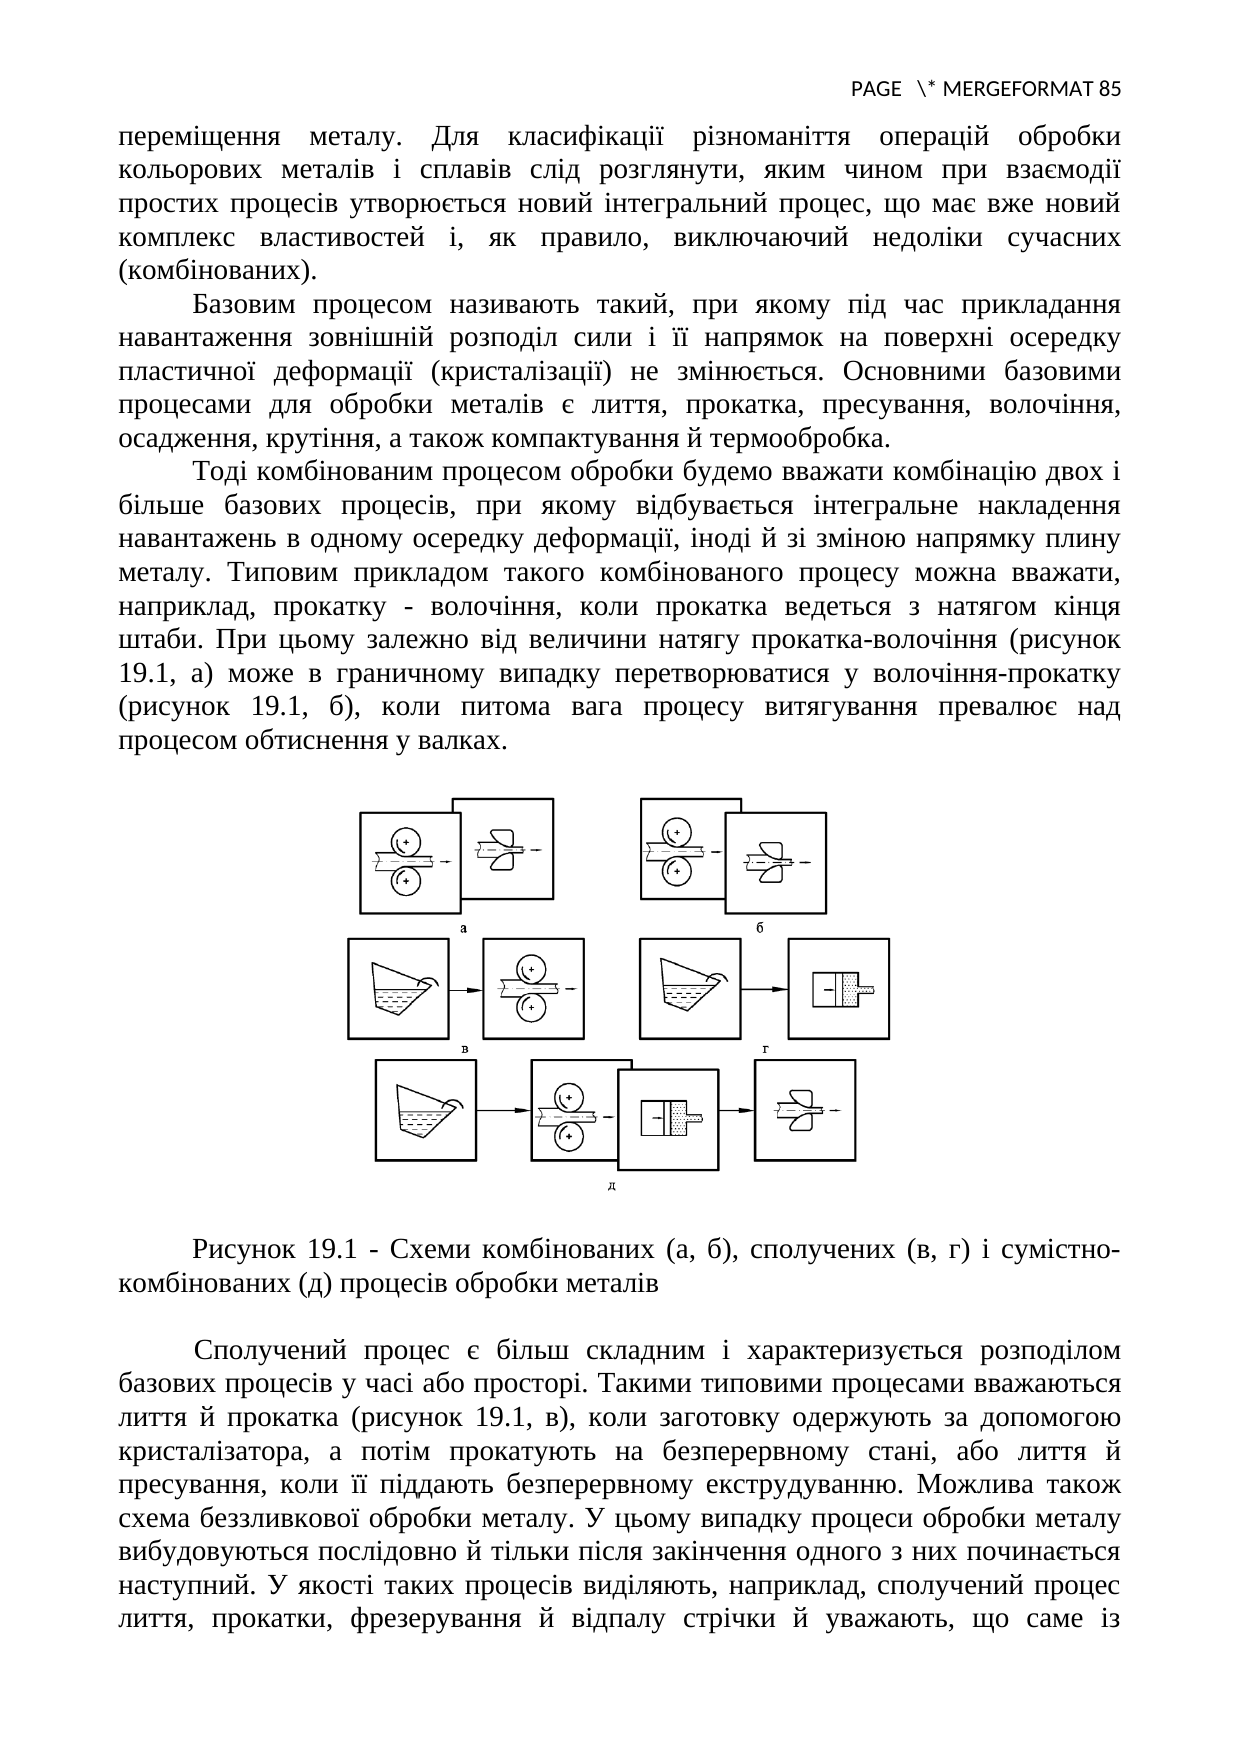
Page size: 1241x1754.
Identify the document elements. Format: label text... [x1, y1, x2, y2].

text Тоді комбінованим процесом обробки будемо вважати комбінацію двох і більше базових процесів, при якому відбувається інтегральне накладення навантажень в одному осередку деформації, іноді й зі зміною напрямку плину металу. Типовим прикладом такого комбінованого процесу можна вважати, наприклад, прокатку - волочіння, коли прокатка ведеться з натягом кінця штаби. При цьому залежно від величини натягу прокатка-волочіння (рисунок 19.1, а) може в граничному випадку перетворюватися у волочіння-прокатку (рисунок 19.1, б), коли питома вага процесу витягування превалює над процесом обтиснення у валках. [118, 453, 1122, 755]
text Рисунок 19.1 - Схеми комбінованих (а, б), сполучених (в, г) і сумістно-комбінованих (д) процесів обробки металів [118, 1231, 1122, 1298]
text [118, 1332, 1122, 1634]
text Базовим процесом називають такий, при якому під час прикладання навантаження зовнішній розподіл сили і її напрямок на поверхні осередку пластичної деформації (кристалізації) не змінюється. Основними базовими процесами для обробки металів є лиття, прокатка, пресування, волочіння, осадження, крутіння, а також компактування й термообробка. [118, 286, 1122, 453]
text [118, 118, 1122, 286]
